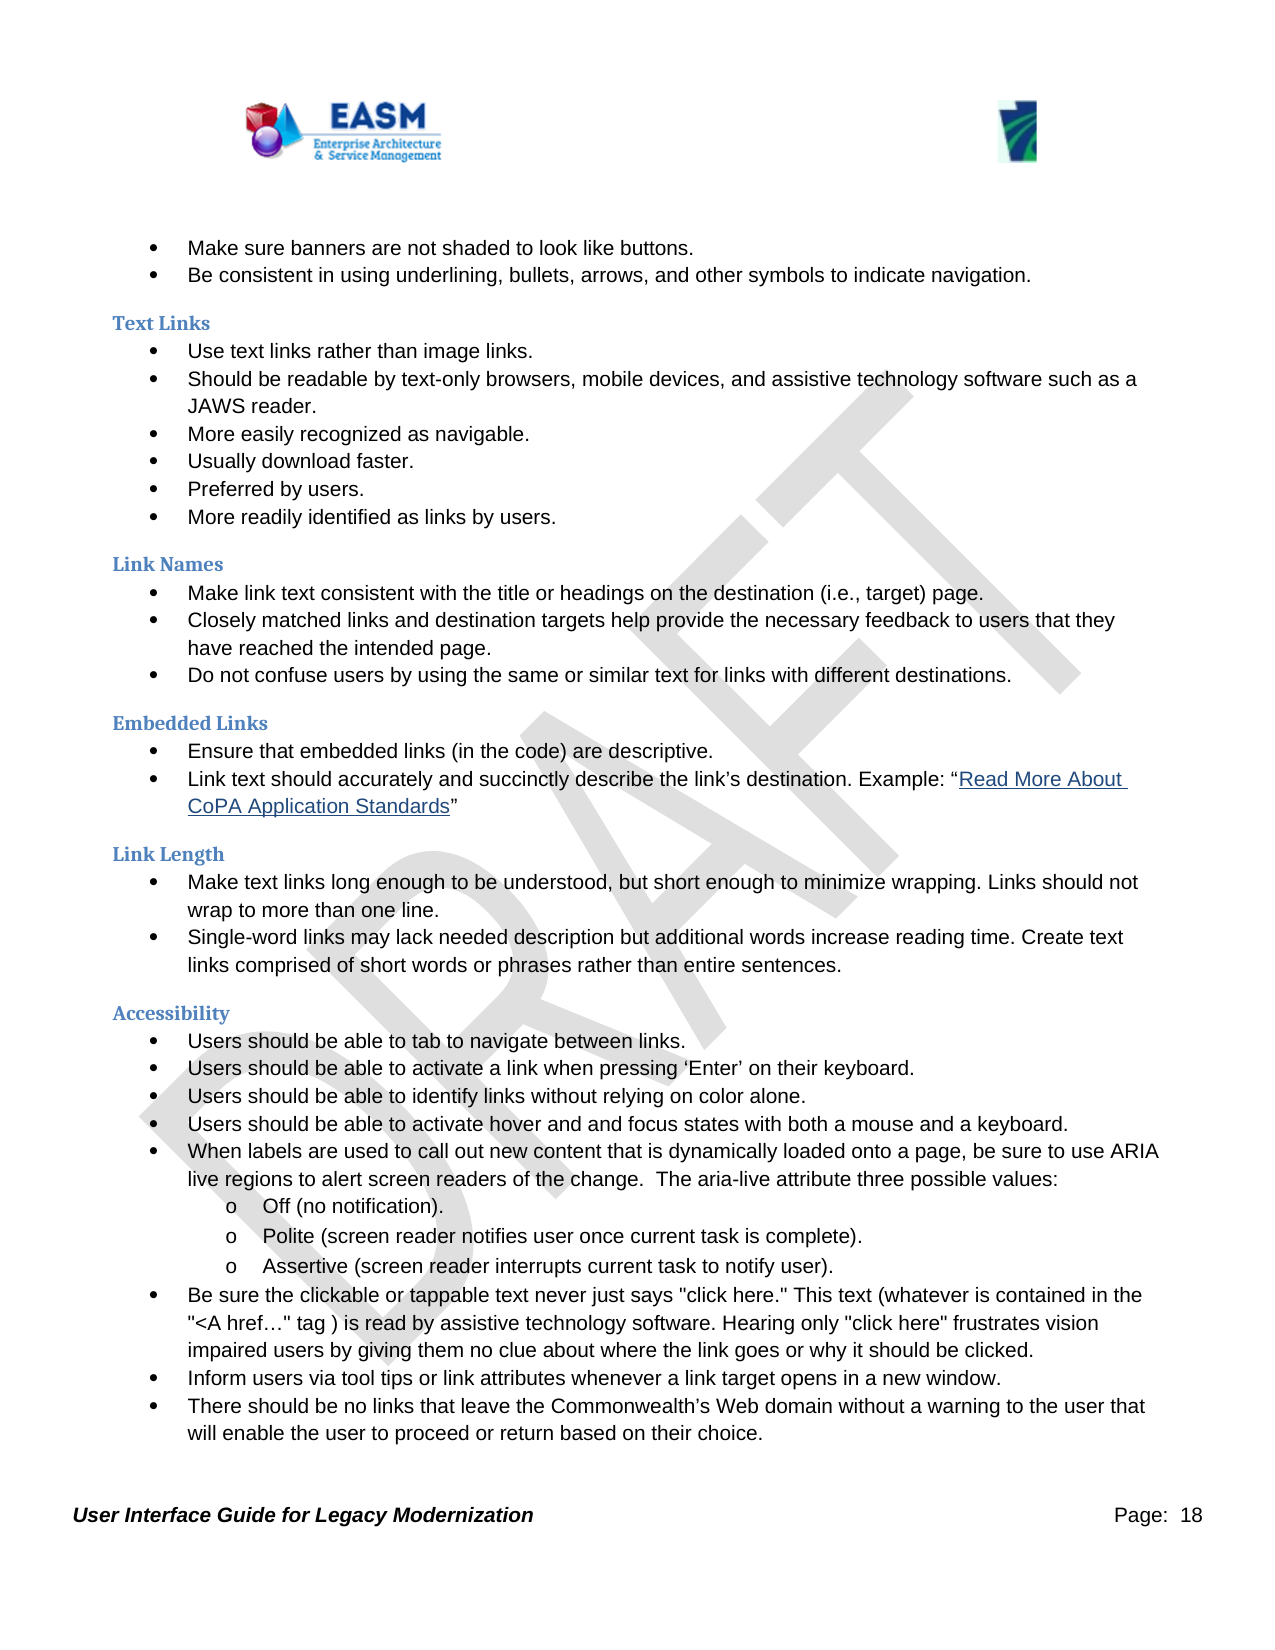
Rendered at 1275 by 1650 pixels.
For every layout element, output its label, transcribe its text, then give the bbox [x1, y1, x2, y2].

list Make text links long enough to be understood, but short enough to minimize wrapping. Links should not wrap to more than one line. [150, 870, 1162, 922]
list Be consistent in using underlining, bullets, arrows, and other symbols to indicate navigation. [150, 263, 1162, 287]
picture [242, 97, 446, 166]
list Do not confuse users by using the same or similar text for links with different destinations. [150, 663, 1162, 687]
list Ensure that embedded links (in the code) are descriptive. [150, 739, 1162, 763]
subtitle Link Length [112, 843, 1162, 867]
subtitle Accessibility [112, 1001, 1162, 1025]
list Make link text consistent with the title or headings on the destination (i.e., target) page. [150, 580, 1162, 604]
list There should be no links that leave the Commonwealth’s Web domain without a warning to the user that will enable the user to proceed or return based on their choice. [150, 1393, 1162, 1445]
list Off (no notification). [225, 1194, 1162, 1220]
subtitle Embedded Links [112, 712, 1162, 736]
subtitle Text Links [112, 311, 1162, 335]
list Preferred by users. [150, 477, 1162, 501]
list Single-word links may lack needed description but additional words increase reading time. Create text links comprised of short words or phrases rather than entire sentences. [150, 925, 1162, 977]
subtitle Link Names [112, 553, 1162, 577]
list More readily identified as links by users. [150, 504, 1162, 528]
list Use text links rather than image links. [150, 339, 1162, 363]
list Inform users via tool tips or link attributes whenever a link target opens in a new window. [150, 1366, 1162, 1390]
list When labels are used to call out new content that is dynamically loaded onto a page, be sure to use ARIA live regions to alert screen readers of the change. The aria-live attribute three possible values: [150, 1139, 1162, 1191]
list Be sure the clickable or tappable text never just says "click here." This text (whatever is contained in the "<A href…" tag ) is read by assistive technology software. Hearing only "click here" frustrates vision impaired users by giving them no clue about where the link goes or why it should be clicked. [150, 1283, 1162, 1362]
list Should be readable by text-only browsers, mobile devices, and assistive technology software such as a JAWS reader. [150, 367, 1162, 418]
list Users should be able to tab to navigate between links. [150, 1029, 1162, 1053]
list Users should be able to activate hover and and focus states with both a mouse and a keyboard. [150, 1111, 1162, 1136]
picture [997, 100, 1037, 163]
list Link text should accurately and succinctly describe the link’s destination. Example: “Read More About CoPA Application Standards” [150, 767, 1162, 818]
list Polite (screen reader notifies user once current task is complete). [225, 1224, 1162, 1250]
list Closely matched links and destination targets help provide the necessary feedback to users that they have reached the intended page. [150, 608, 1162, 659]
list Users should be able to identify links without relying on color alone. [150, 1084, 1162, 1108]
list Make sure banners are not shaded to look like buttons. [150, 235, 1162, 259]
list More easily recognized as navigable. [150, 422, 1162, 446]
list Users should be able to activate a link when pressing ‘Enter’ on their keyboard. [150, 1056, 1162, 1080]
list Assertive (screen reader interrupts current task to notify user). [225, 1253, 1162, 1279]
list Usually download faster. [150, 449, 1162, 473]
